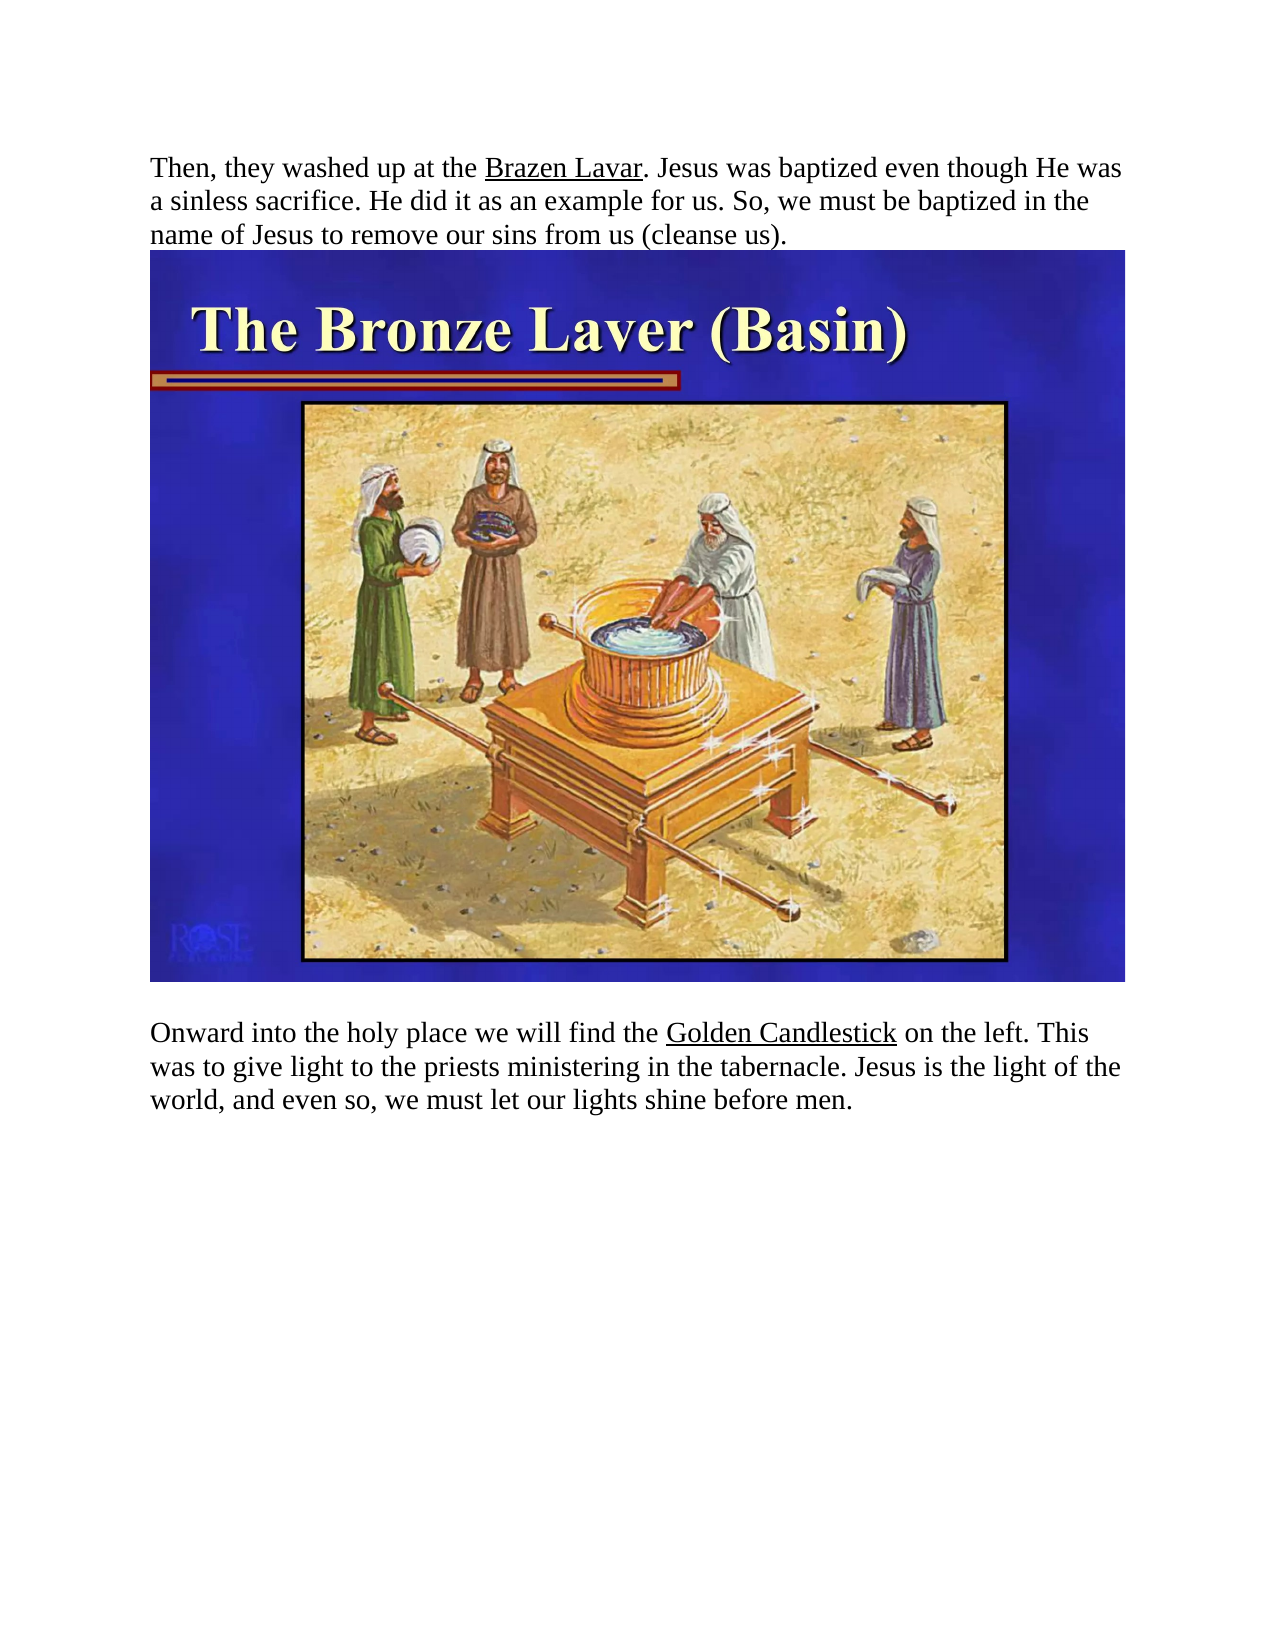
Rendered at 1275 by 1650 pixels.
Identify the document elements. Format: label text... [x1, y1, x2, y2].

picture [150, 250, 1125, 982]
text Then, they washed up at the Brazen Lavar. Jesus was baptized even though He was a sinless sacrifice. He did it as an example for us. So, we must be baptized in the name of Jesus to remove our sins from us (cleanse us). [150, 150, 1125, 250]
text Onward into the holy place we will find the Golden Candlestick on the left. This was to give light to the priests ministering in the tabernacle. Jesus is the light of the world, and even so, we must let our lights shine before men. [150, 1015, 1125, 1116]
